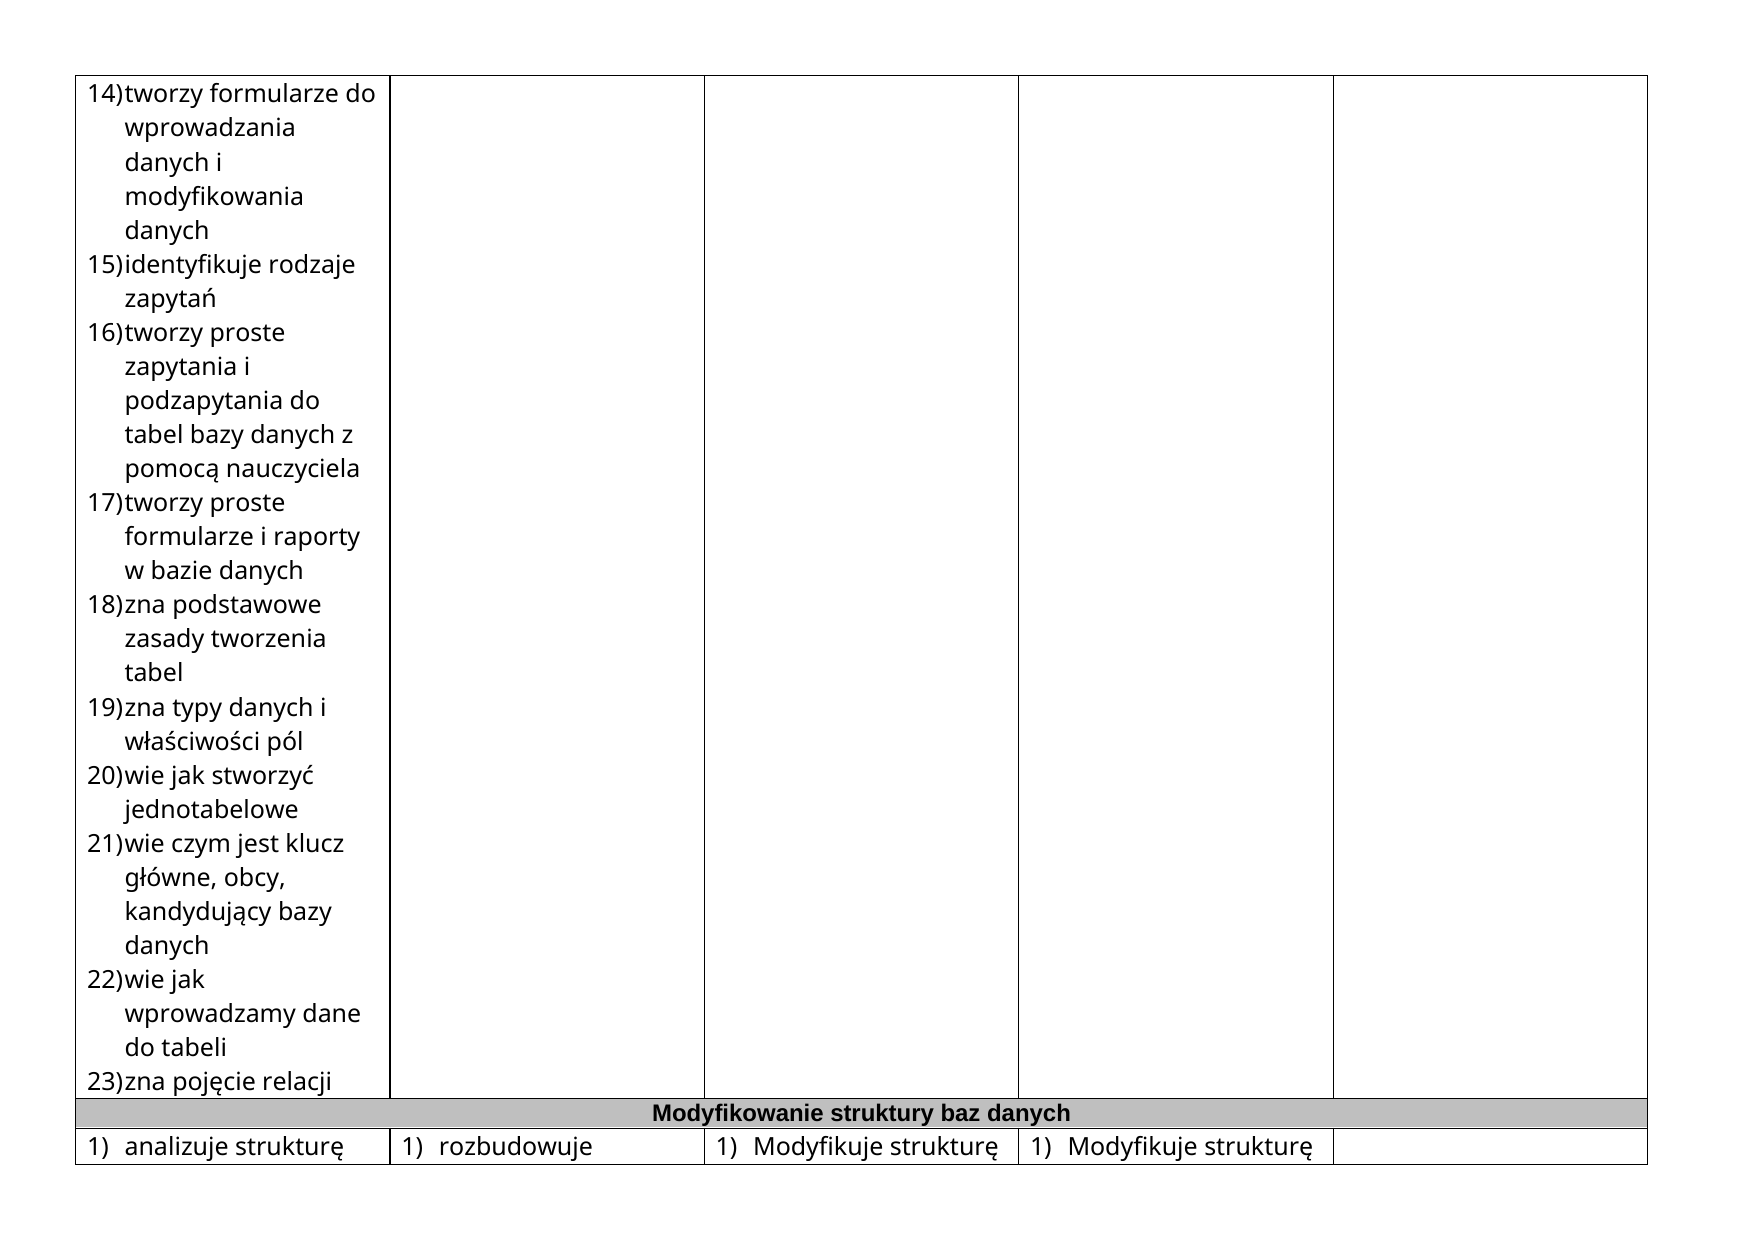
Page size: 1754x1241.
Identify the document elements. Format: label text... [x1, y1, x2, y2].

table_cell Modyfikowanie struktury baz danych [76, 1099, 1647, 1127]
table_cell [705, 76, 1018, 1098]
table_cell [391, 1129, 704, 1164]
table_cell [1019, 76, 1333, 1098]
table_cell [705, 1129, 1018, 1164]
table_cell [1334, 1129, 1647, 1164]
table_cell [76, 1129, 389, 1164]
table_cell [1334, 76, 1647, 1098]
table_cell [391, 76, 704, 1098]
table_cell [1019, 1129, 1333, 1164]
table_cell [76, 76, 389, 1098]
